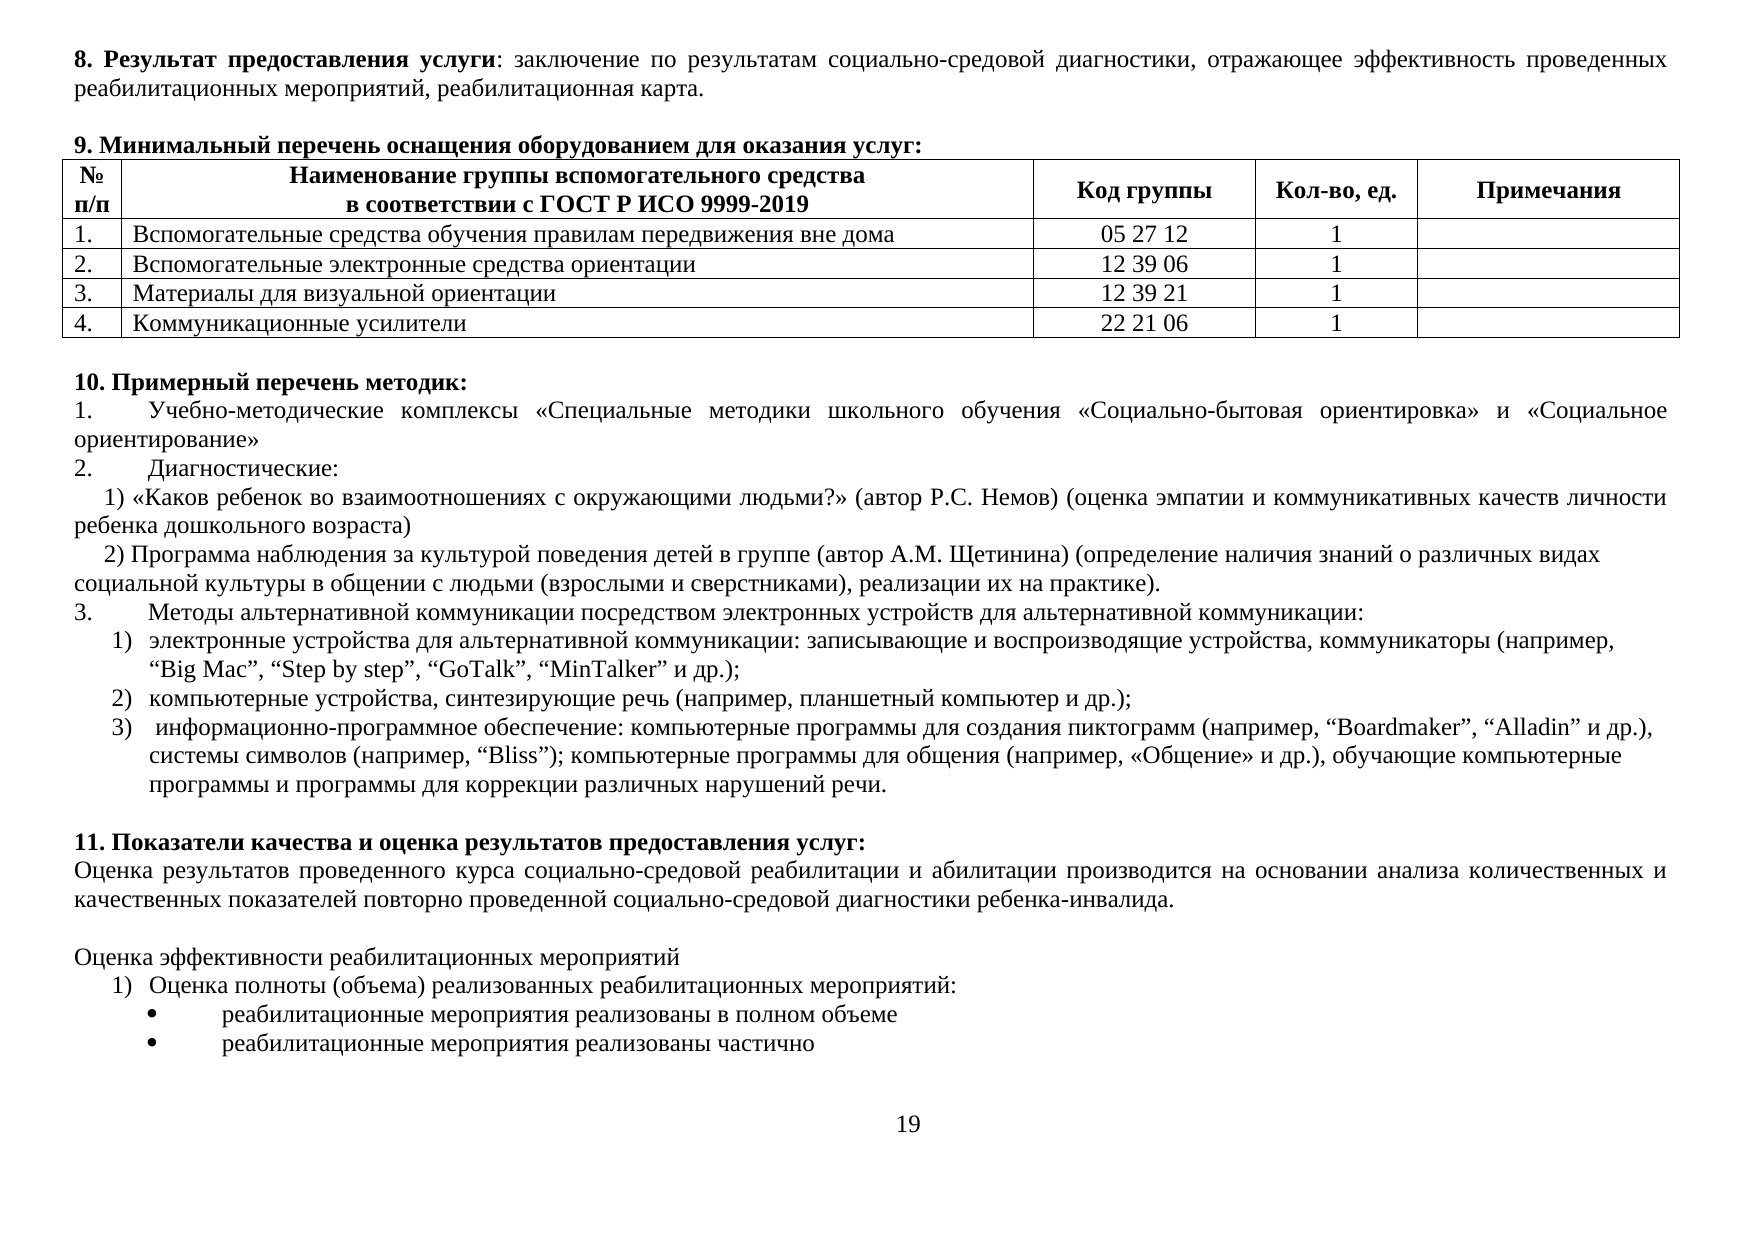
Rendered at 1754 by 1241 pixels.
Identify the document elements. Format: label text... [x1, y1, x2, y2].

table_cell 1 [1256, 219, 1417, 248]
list Учебно-методические комплексы «Специальные методики школьного обучения «Социально-бытовая ориентировка» и «Социальное ориентирование» [74, 396, 1668, 453]
table_cell 1 [1256, 308, 1417, 337]
text 1) «Каков ребенок во взаимоотношениях с окружающими людьми?» (автор Р.С. Немов) (оценка эмпатии и коммуникативных качеств личности ребенка дошкольного возраста) [74, 482, 1668, 539]
text Оценка эффективности реабилитационных мероприятий [74, 942, 1668, 971]
table_header Наименование группы вспомогательного средства в соответствии с ГОСТ Р ИСО 9999-2019 [122, 160, 1033, 218]
table_cell Коммуникационные усилители [122, 308, 1033, 337]
list реабилитационные мероприятия реализованы в полном объеме [74, 999, 1668, 1028]
table_cell 12 39 06 [1034, 249, 1255, 277]
table_cell Материалы для визуальной ориентации [122, 279, 1033, 307]
table_cell 12 39 21 [1034, 279, 1255, 307]
table_cell [1418, 279, 1679, 307]
table_cell 05 27 12 [1034, 219, 1255, 248]
table_cell [1418, 249, 1679, 277]
table_cell [63, 249, 121, 277]
table_cell Вспомогательные средства обучения правилам передвижения вне дома [122, 219, 1033, 248]
table_header Кол-во, ед. [1256, 160, 1417, 218]
list компьютерные устройства, синтезирующие речь (например, планшетный компьютер и др.); [111, 683, 1668, 712]
text 9. Минимальный перечень оснащения оборудованием для оказания услуг: [74, 131, 1668, 159]
table_cell [63, 279, 121, 307]
list Диагностические: [74, 453, 1668, 482]
table_cell [1418, 219, 1679, 248]
table_cell Вспомогательные электронные средства ориентации [122, 249, 1033, 277]
table_cell 1 [1256, 249, 1417, 277]
text Оценка результатов проведенного курса социально-средовой реабилитации и абилитации производится на основании анализа количественных и качественных показателей повторно проведенной социально-средовой диагностики ребенка-инвалида. [74, 856, 1668, 913]
text 11. Показатели качества и оценка результатов предоставления услуг: [74, 827, 1668, 856]
table_cell [63, 219, 121, 248]
table_cell [1418, 308, 1679, 337]
table_cell 22 21 06 [1034, 308, 1255, 337]
list электронные устройства для альтернативной коммуникации: записывающие и воспроизводящие устройства, коммуникаторы (например, “Big Mac”, “Step by step”, “GoTalk”, “MinTalker” и др.); [111, 626, 1668, 683]
text 8. Результат предоставления услуги: заключение по результатам социально-средовой диагностики, отражающее эффективность проведенных реабилитационных мероприятий, реабилитационная карта. [74, 44, 1668, 102]
table_cell 1 [1256, 279, 1417, 307]
list реабилитационные мероприятия реализованы частично [74, 1028, 1668, 1057]
text 10. Примерный перечень методик: [74, 367, 1668, 396]
table_header № п/п [63, 160, 121, 218]
list информационно-программное обеспечение: компьютерные программы для создания пиктограмм (например, “Boardmaker”, “Alladin” и др.), системы символов (например, “Bliss”); компьютерные программы для общения (например, «Общение» и др.), обучающие компьютерные программы и программы для коррекции различных нарушений речи. [111, 712, 1668, 798]
table_cell [63, 308, 121, 337]
table_header Код группы [1034, 160, 1255, 218]
list Методы альтернативной коммуникации посредством электронных устройств для альтернативной коммуникации: [74, 597, 1668, 626]
list Оценка полноты (объема) реализованных реабилитационных мероприятий: [111, 971, 1668, 999]
table_header Примечания [1418, 160, 1679, 218]
text 2) Программа наблюдения за культурой поведения детей в группе (автор А.М. Щетинина) (определение наличия знаний о различных видах социальной культуры в общении с людьми (взрослыми и сверстниками), реализации их на практике). [74, 539, 1668, 597]
